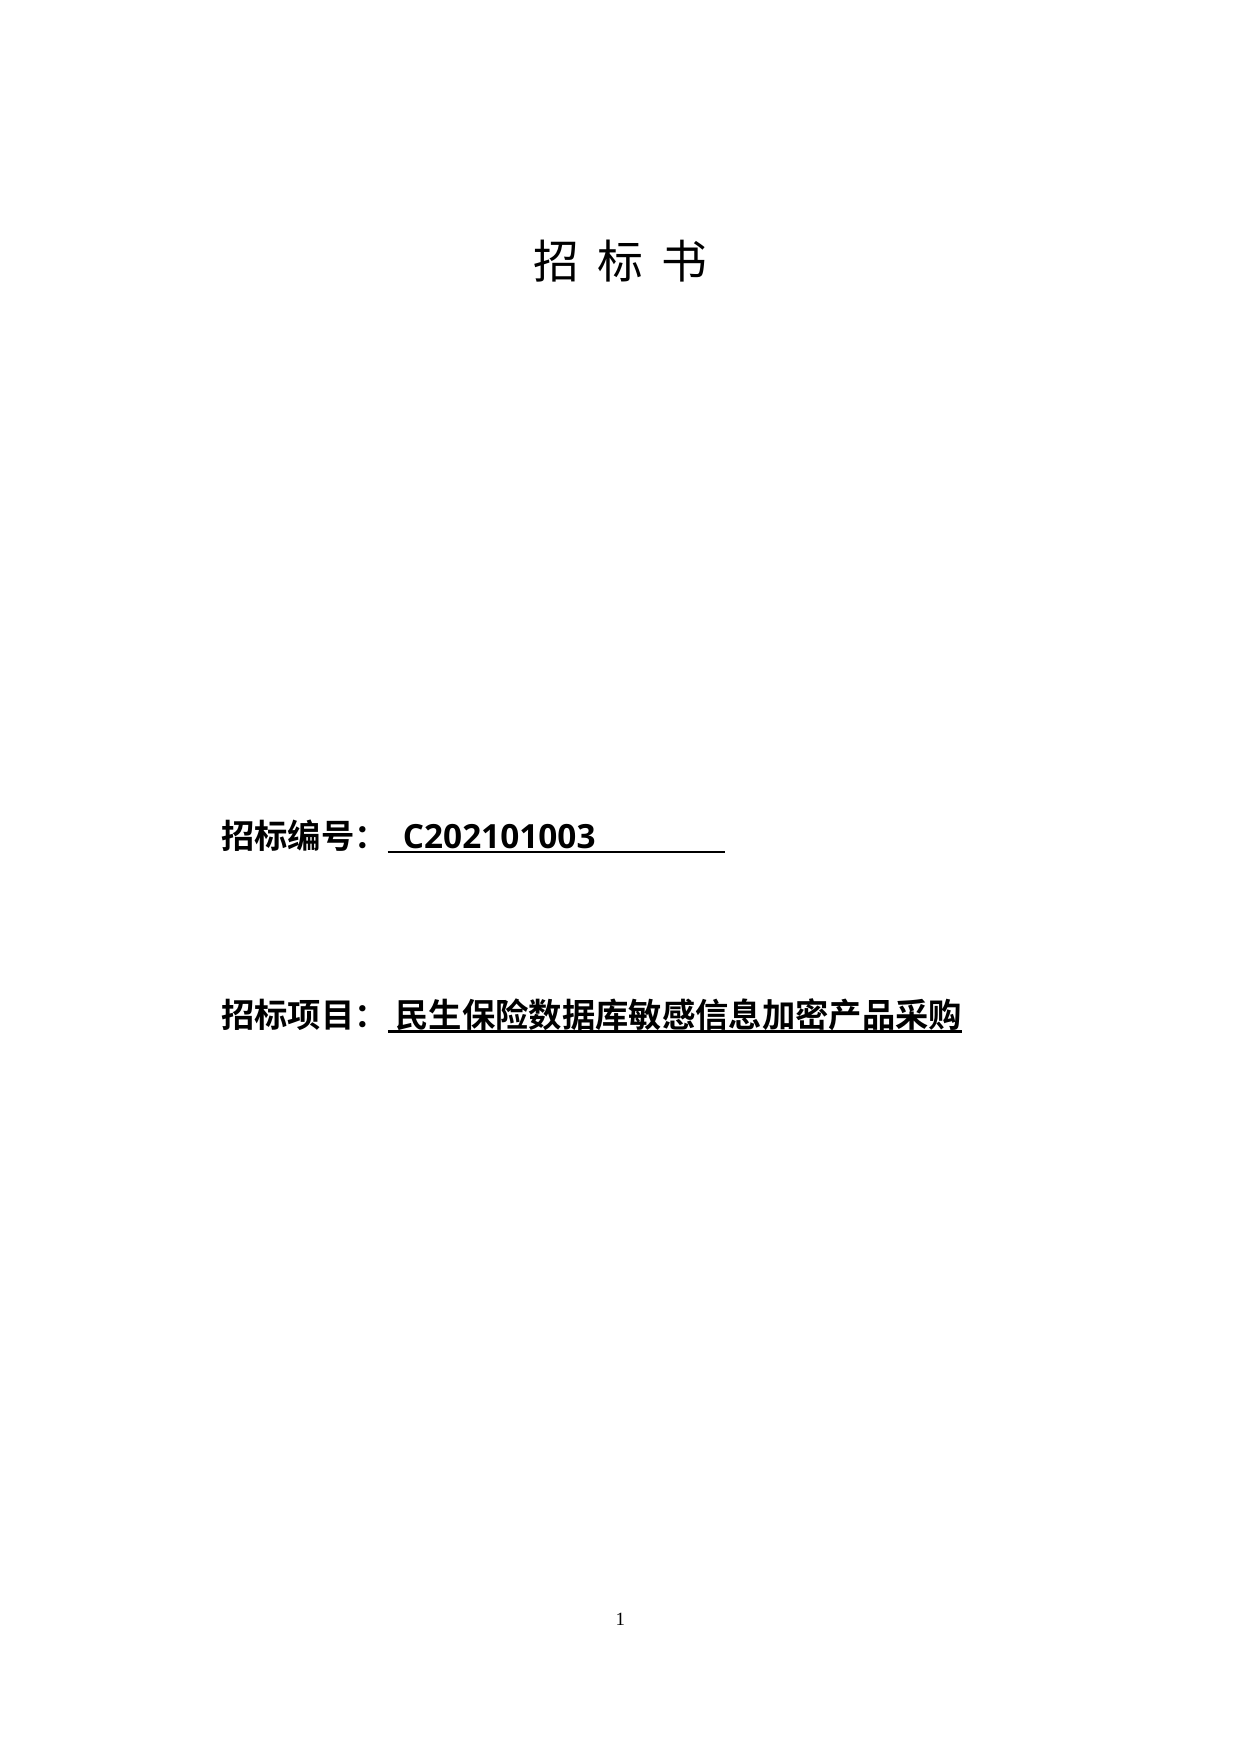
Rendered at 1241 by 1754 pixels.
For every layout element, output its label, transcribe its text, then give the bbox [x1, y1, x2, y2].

text 招标项目： 民生保险数据库敏感信息加密产品采购 [187, 981, 1053, 1046]
text 招标编号： C202101003 [187, 801, 1053, 866]
text 招 标 书 [187, 209, 1053, 307]
